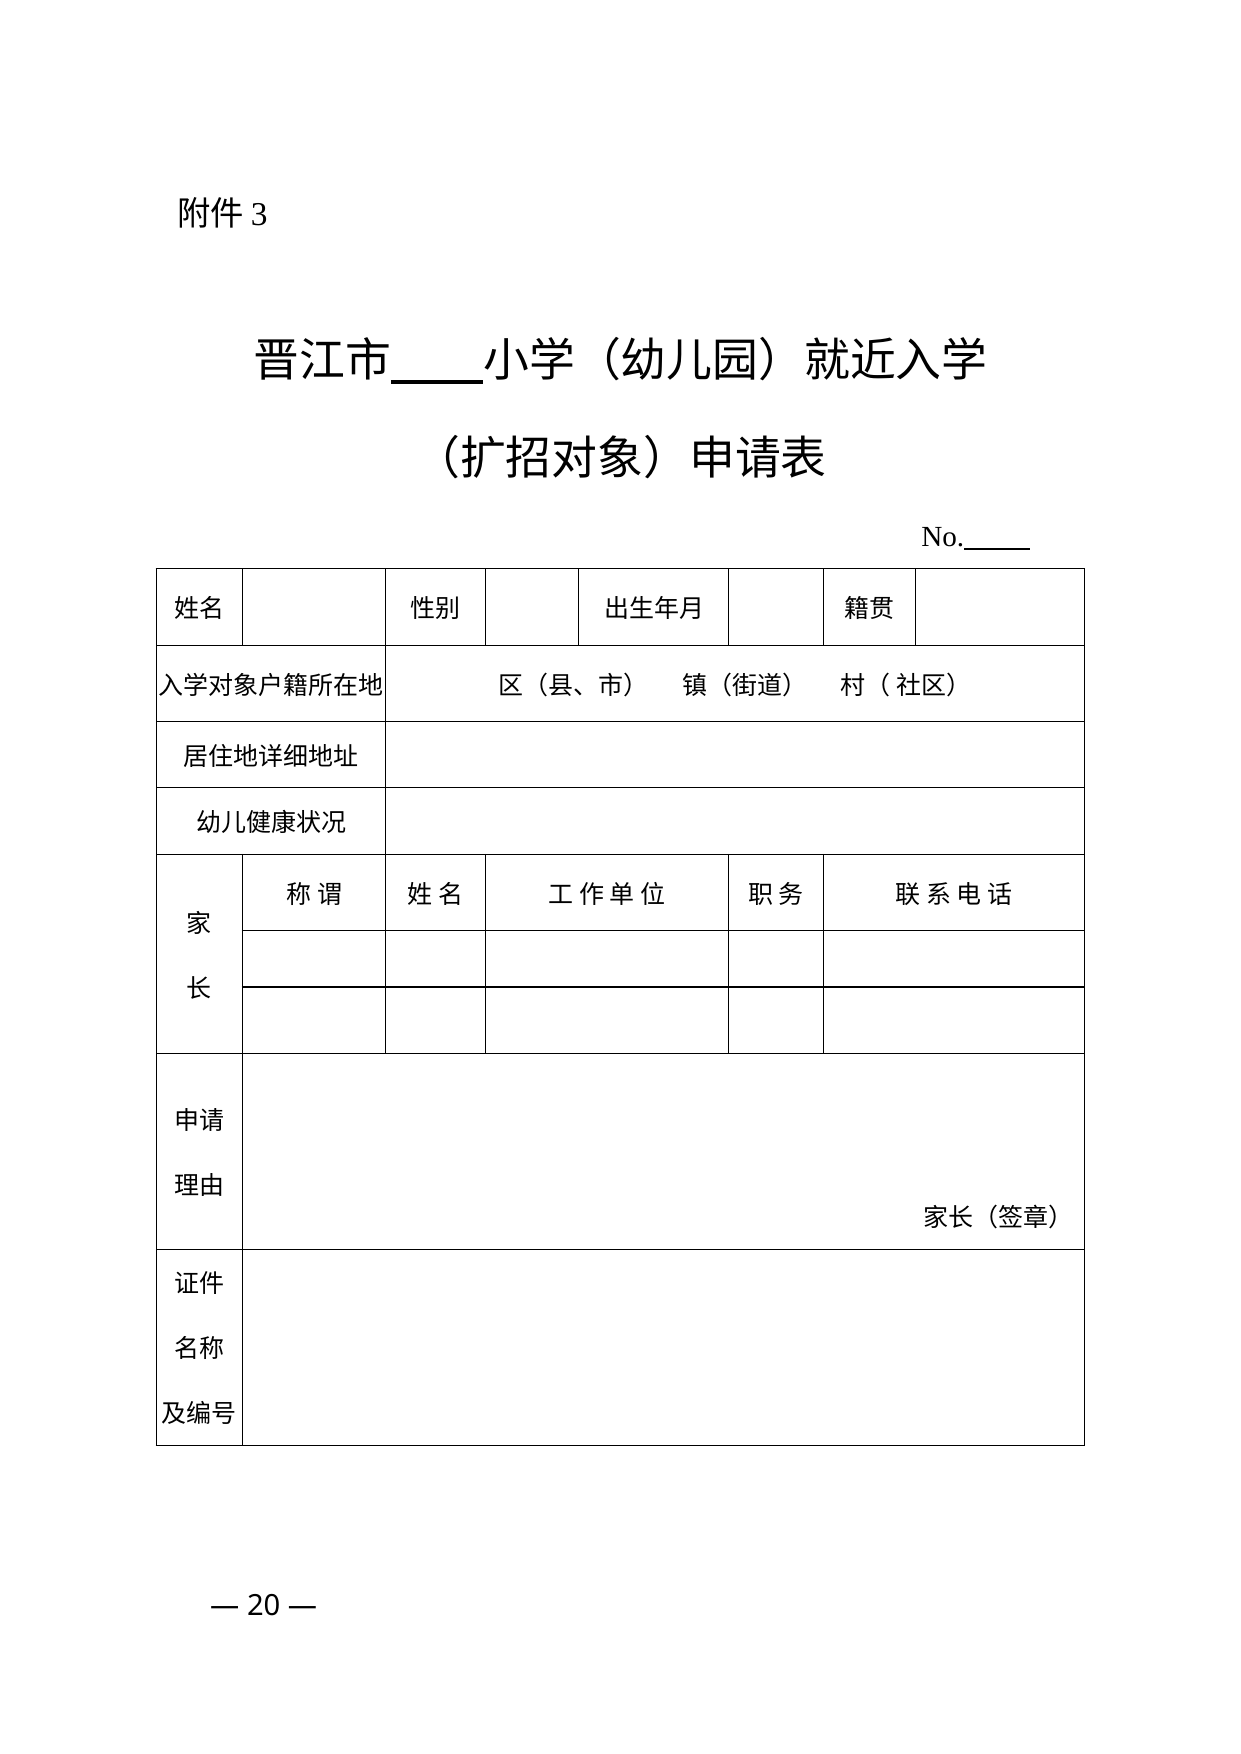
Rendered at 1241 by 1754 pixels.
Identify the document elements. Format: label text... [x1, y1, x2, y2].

table_header [243, 569, 385, 644]
table_cell [729, 988, 823, 1052]
table_cell 工 作 单 位 [486, 855, 728, 930]
table_cell [243, 931, 385, 986]
table_cell [824, 988, 1084, 1052]
text （扩招对象）申请表 [177, 406, 1063, 503]
table_cell [824, 931, 1084, 986]
table_cell 联 系 电 话 [824, 855, 1084, 930]
text 晋江市 小学（幼儿园）就近入学 [177, 308, 1063, 406]
table_cell [386, 988, 485, 1052]
table_cell 职 务 [729, 855, 823, 930]
table_header 出生年月 [579, 569, 728, 644]
table_cell 居住地详细地址 [157, 722, 385, 787]
table_header 籍贯 [824, 569, 915, 644]
table_cell 区（县、市） 镇（街道） 村（ 社区） [386, 646, 1084, 721]
table_cell [386, 931, 485, 986]
text 附件3 [177, 178, 1063, 243]
text No. [177, 503, 1063, 568]
table_cell [386, 722, 1084, 787]
table_cell [486, 988, 728, 1052]
table_header [729, 569, 823, 644]
table_cell 称 谓 [243, 855, 385, 930]
table_cell [386, 788, 1084, 854]
table_header [916, 569, 1084, 644]
table_cell 入学对象户籍所在地 [157, 646, 385, 721]
table_cell [486, 931, 728, 986]
table_header 性别 [386, 569, 485, 644]
table_cell 家长（签章） [243, 1054, 1084, 1248]
table_cell [243, 1250, 1084, 1444]
table_cell 申请 理由 [157, 1054, 242, 1248]
table_cell [243, 988, 385, 1052]
table_cell 证件 名称 及编号 [157, 1250, 242, 1444]
table_cell [729, 931, 823, 986]
table_cell 姓 名 [386, 855, 485, 930]
table_cell 幼儿健康状况 [157, 788, 385, 854]
table_header 姓名 [157, 569, 242, 644]
table_cell 家 长 [157, 855, 242, 1052]
table_header [486, 569, 578, 644]
